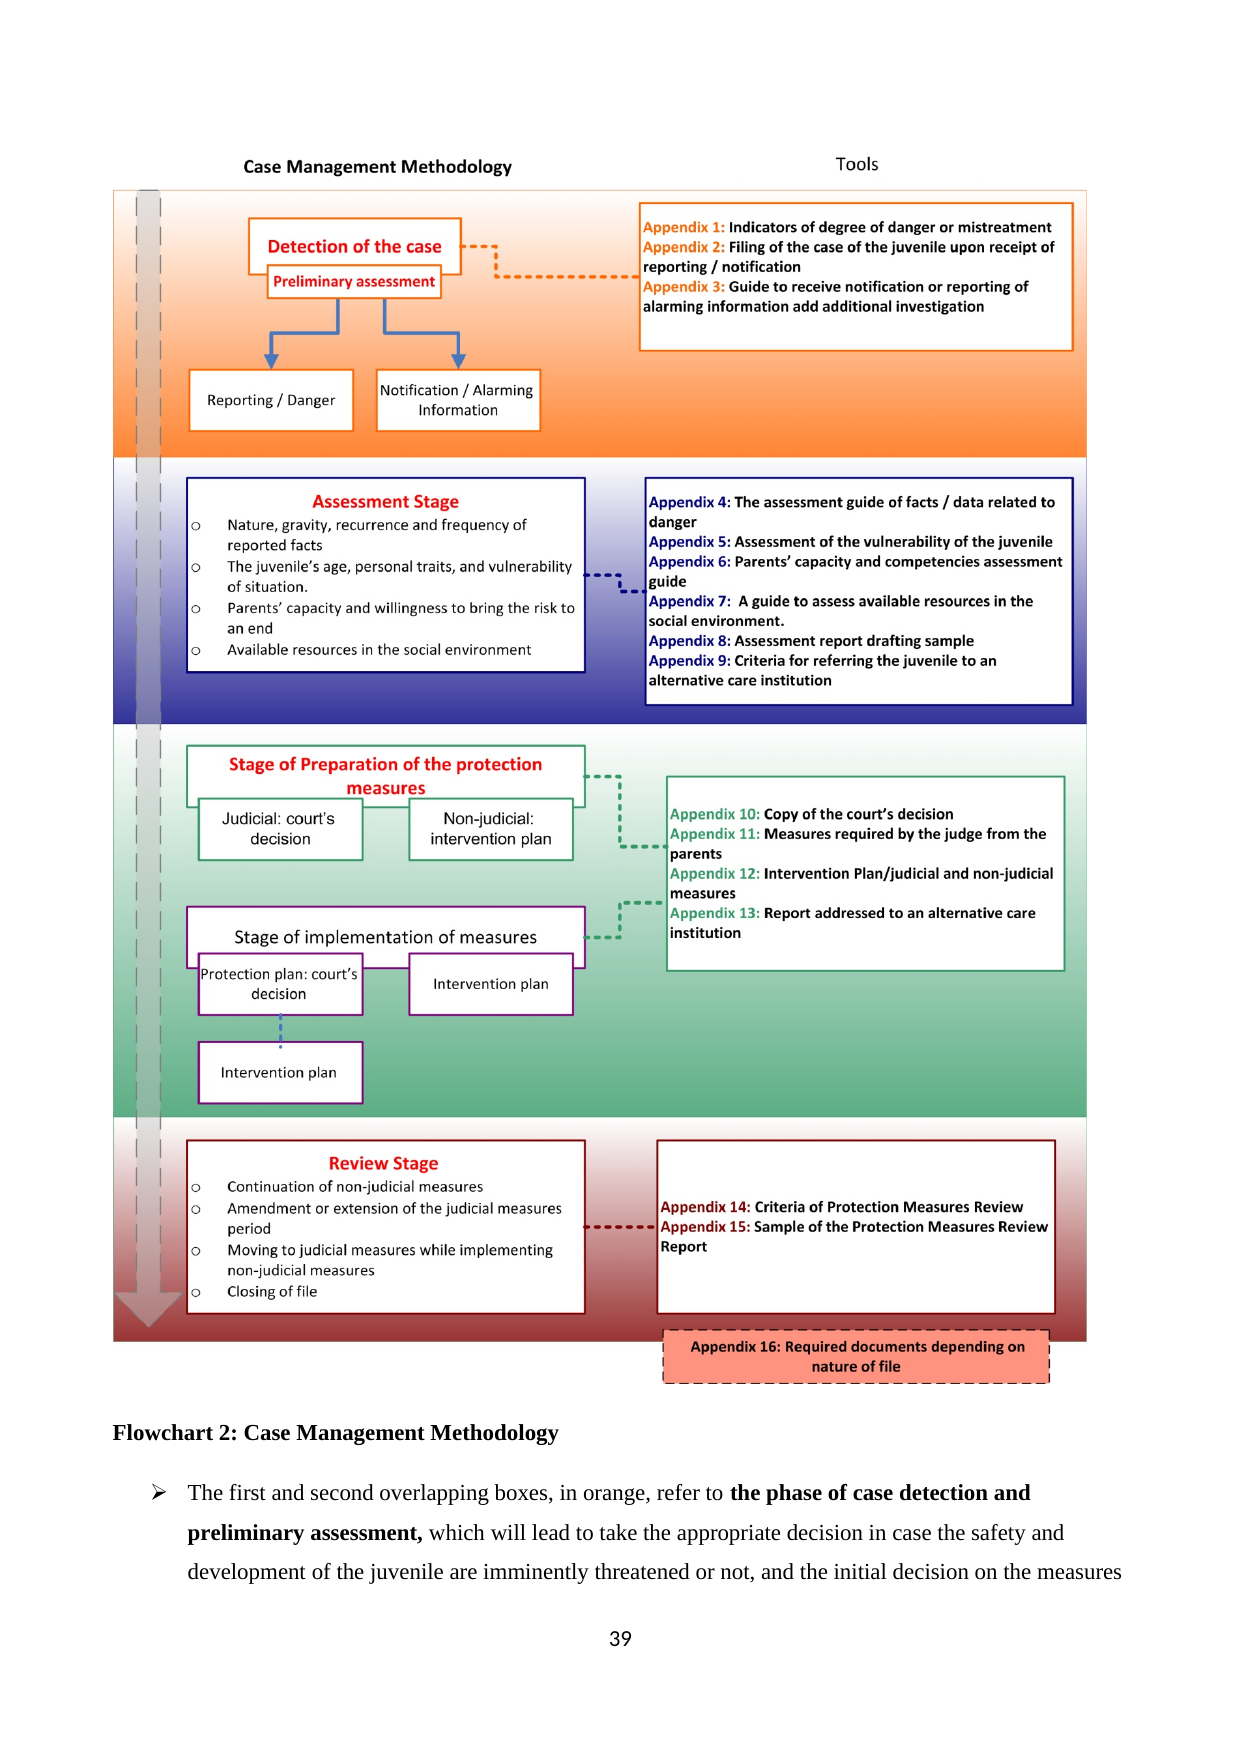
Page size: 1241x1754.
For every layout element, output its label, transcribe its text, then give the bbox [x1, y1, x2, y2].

text Flowchart 2: Case Management Methodology [112, 1419, 1128, 1445]
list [150, 1479, 1128, 1584]
picture [112, 150, 1087, 1384]
